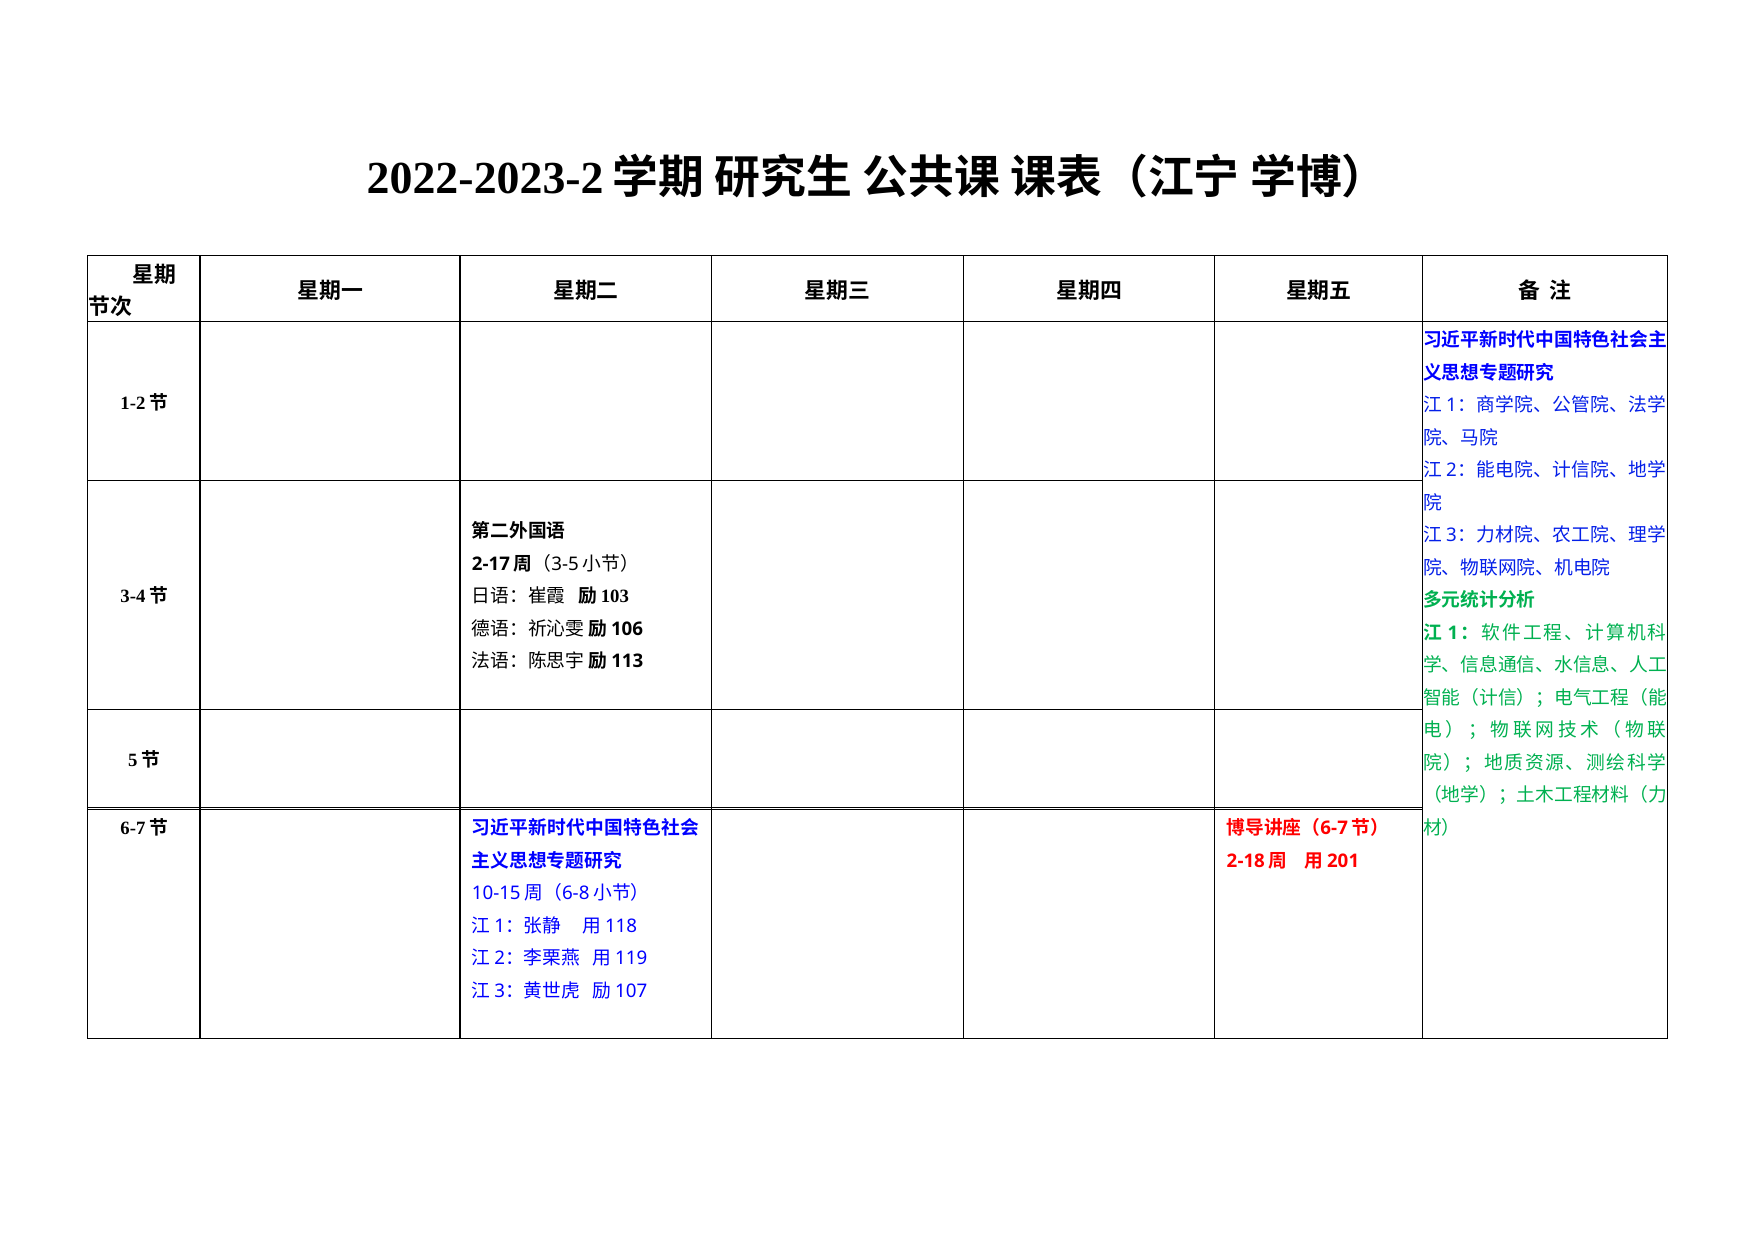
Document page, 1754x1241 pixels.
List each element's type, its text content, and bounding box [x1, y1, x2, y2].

table_cell [201, 322, 459, 480]
text 2022-2023-2学期 研究生 公共课 课表（江宁 学博） [89, 125, 1665, 223]
table_cell [712, 322, 963, 480]
table_cell [964, 481, 1214, 708]
table_cell [964, 322, 1214, 480]
table_header 星期三 [712, 256, 963, 321]
table_cell [964, 810, 1214, 1038]
table_cell 5节 [88, 710, 199, 807]
table_header 星期五 [1215, 256, 1422, 321]
table_cell [461, 710, 711, 807]
table_cell [201, 481, 459, 708]
table_header 备 注 [1423, 256, 1667, 321]
table_cell [1215, 322, 1422, 480]
table_cell [1215, 481, 1422, 708]
table_cell [201, 810, 459, 1038]
table_cell [201, 710, 459, 807]
table_cell [461, 322, 711, 480]
table_cell [964, 710, 1214, 807]
table_cell 博导讲座（6-7节） 2-18周 用201 [1215, 810, 1422, 1038]
table_header 星期二 [461, 256, 711, 321]
table_cell 第二外国语 2-17周（3-5小节） 日语：崔霞 励103 德语：祈沁雯 励106 法语：陈思宇 励113 [461, 481, 711, 708]
table_cell 习近平新时代中国特色社会主义思想专题研究 江1：商学院、公管院、法学院、马院 江2：能电院、计信院、地学院 江3：力材院、农工院、理学院、物联网院、机电院 多元统计分析 江1：软件工程、计算机科学、信息通信、水信息、人工智能（计信）；电气工程（能电）；物联网技术（物联院）；地质资源、测绘科学（地学）；土木工程材料（力材） [1423, 322, 1667, 1038]
table_cell 1-2节 [88, 322, 199, 480]
table_cell 6-7节 [88, 810, 199, 1038]
table_header 星期一 [201, 256, 459, 321]
table_cell [1215, 710, 1422, 807]
table_cell [712, 710, 963, 807]
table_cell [461, 810, 711, 1038]
table_cell [712, 810, 963, 1038]
table_header 星期 节次 [88, 256, 199, 321]
table_header 星期四 [964, 256, 1214, 321]
table_cell [712, 481, 963, 708]
table_cell 3-4节 [88, 481, 199, 708]
